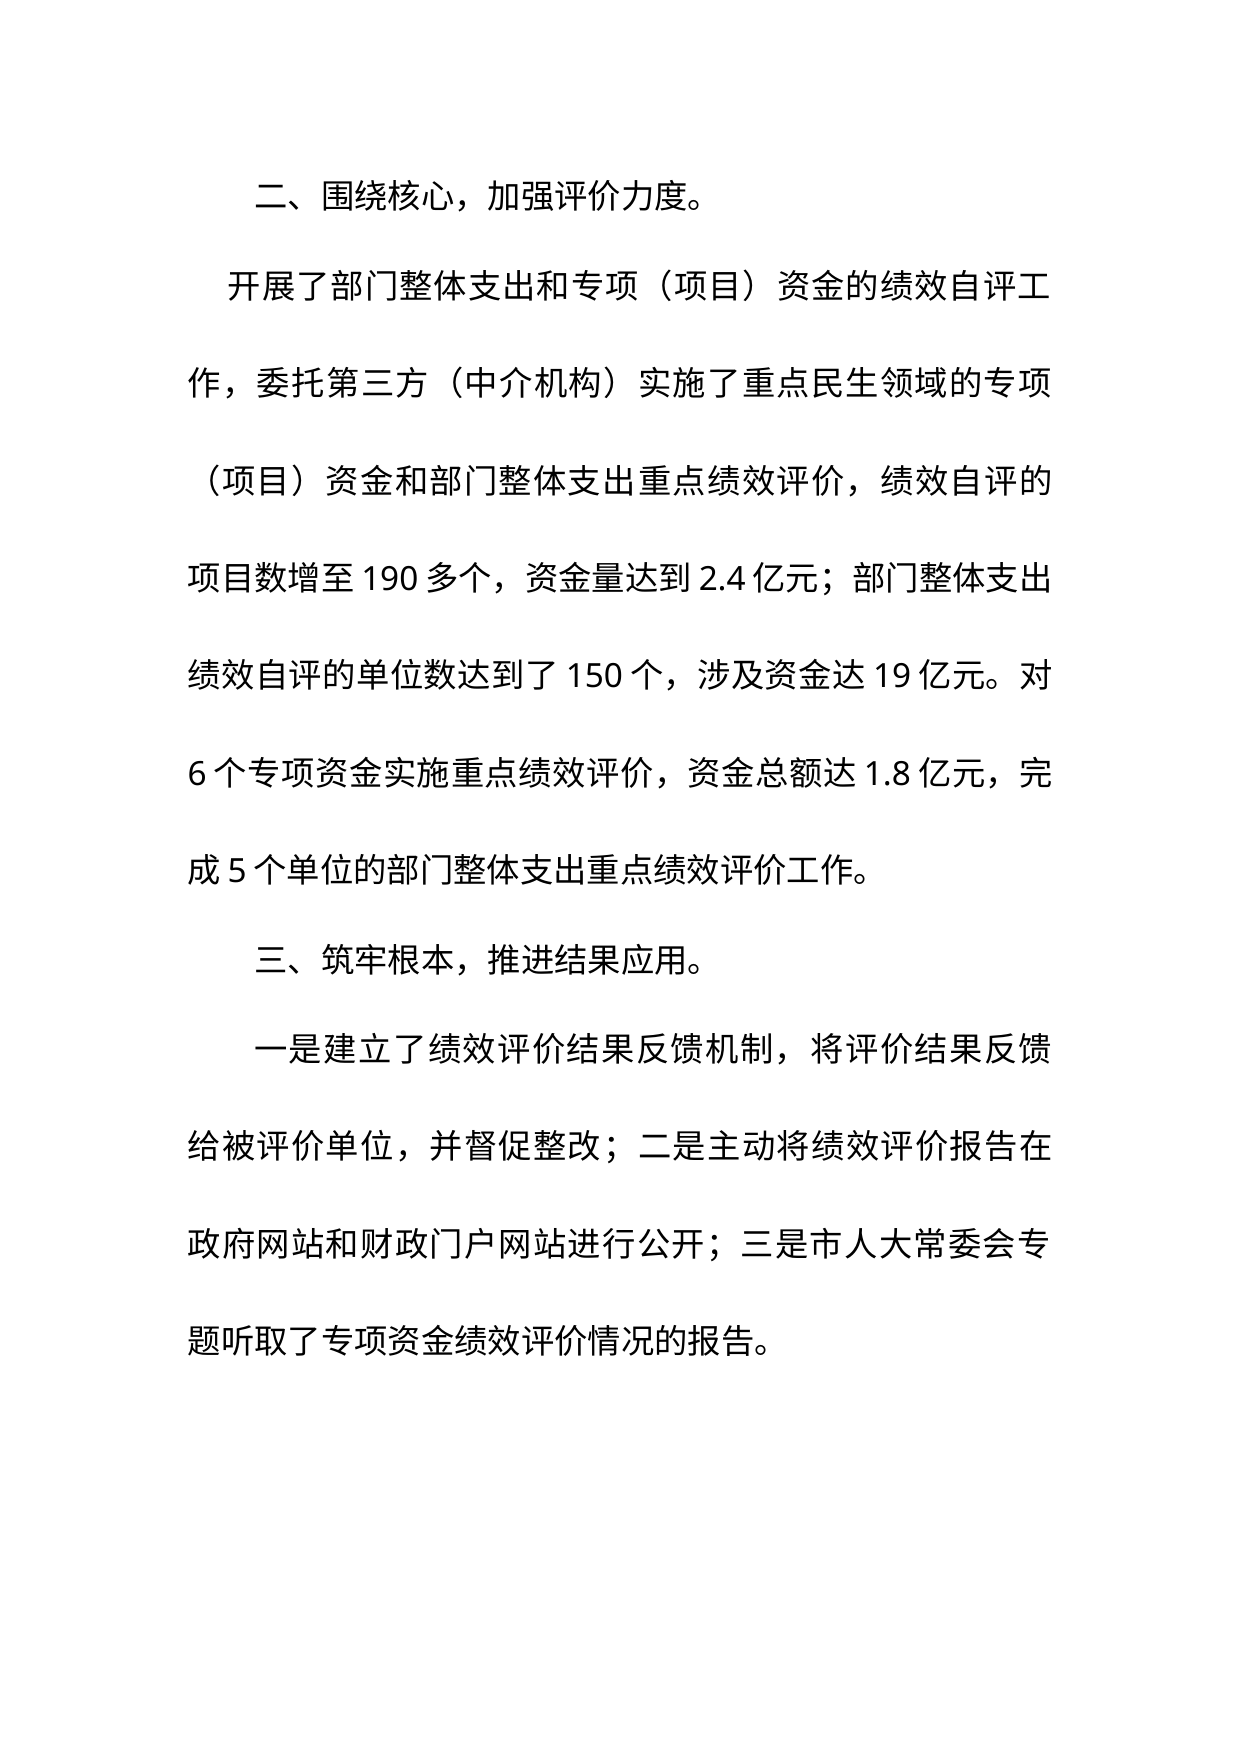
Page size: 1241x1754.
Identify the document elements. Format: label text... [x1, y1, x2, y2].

text 三、筑牢根本，推进结果应用。 [187, 925, 1053, 990]
list 开展了部门整体支出和专项（项目）资金的绩效自评工作，委托第三方（中介机构）实施了重点民生领域的专项（项目）资金和部门整体支出重点绩效评价，绩效自评的项目数增至190多个，资金量达到2.4亿元；部门整体支出绩效自评的单位数达到了150个，涉及资金达19亿元。对6个专项资金实施重点绩效评价，资金总额达1.8亿元，完成5个单位的部门整体支出重点绩效评价工作。 [187, 251, 1053, 901]
list 围绕核心，加强评价力度。 [187, 162, 1053, 227]
list 一是建立了绩效评价结果反馈机制，将评价结果反馈给被评价单位，并督促整改；二是主动将绩效评价报告在政府网站和财政门户网站进行公开；三是市人大常委会专题听取了专项资金绩效评价情况的报告。 [187, 1014, 1053, 1372]
